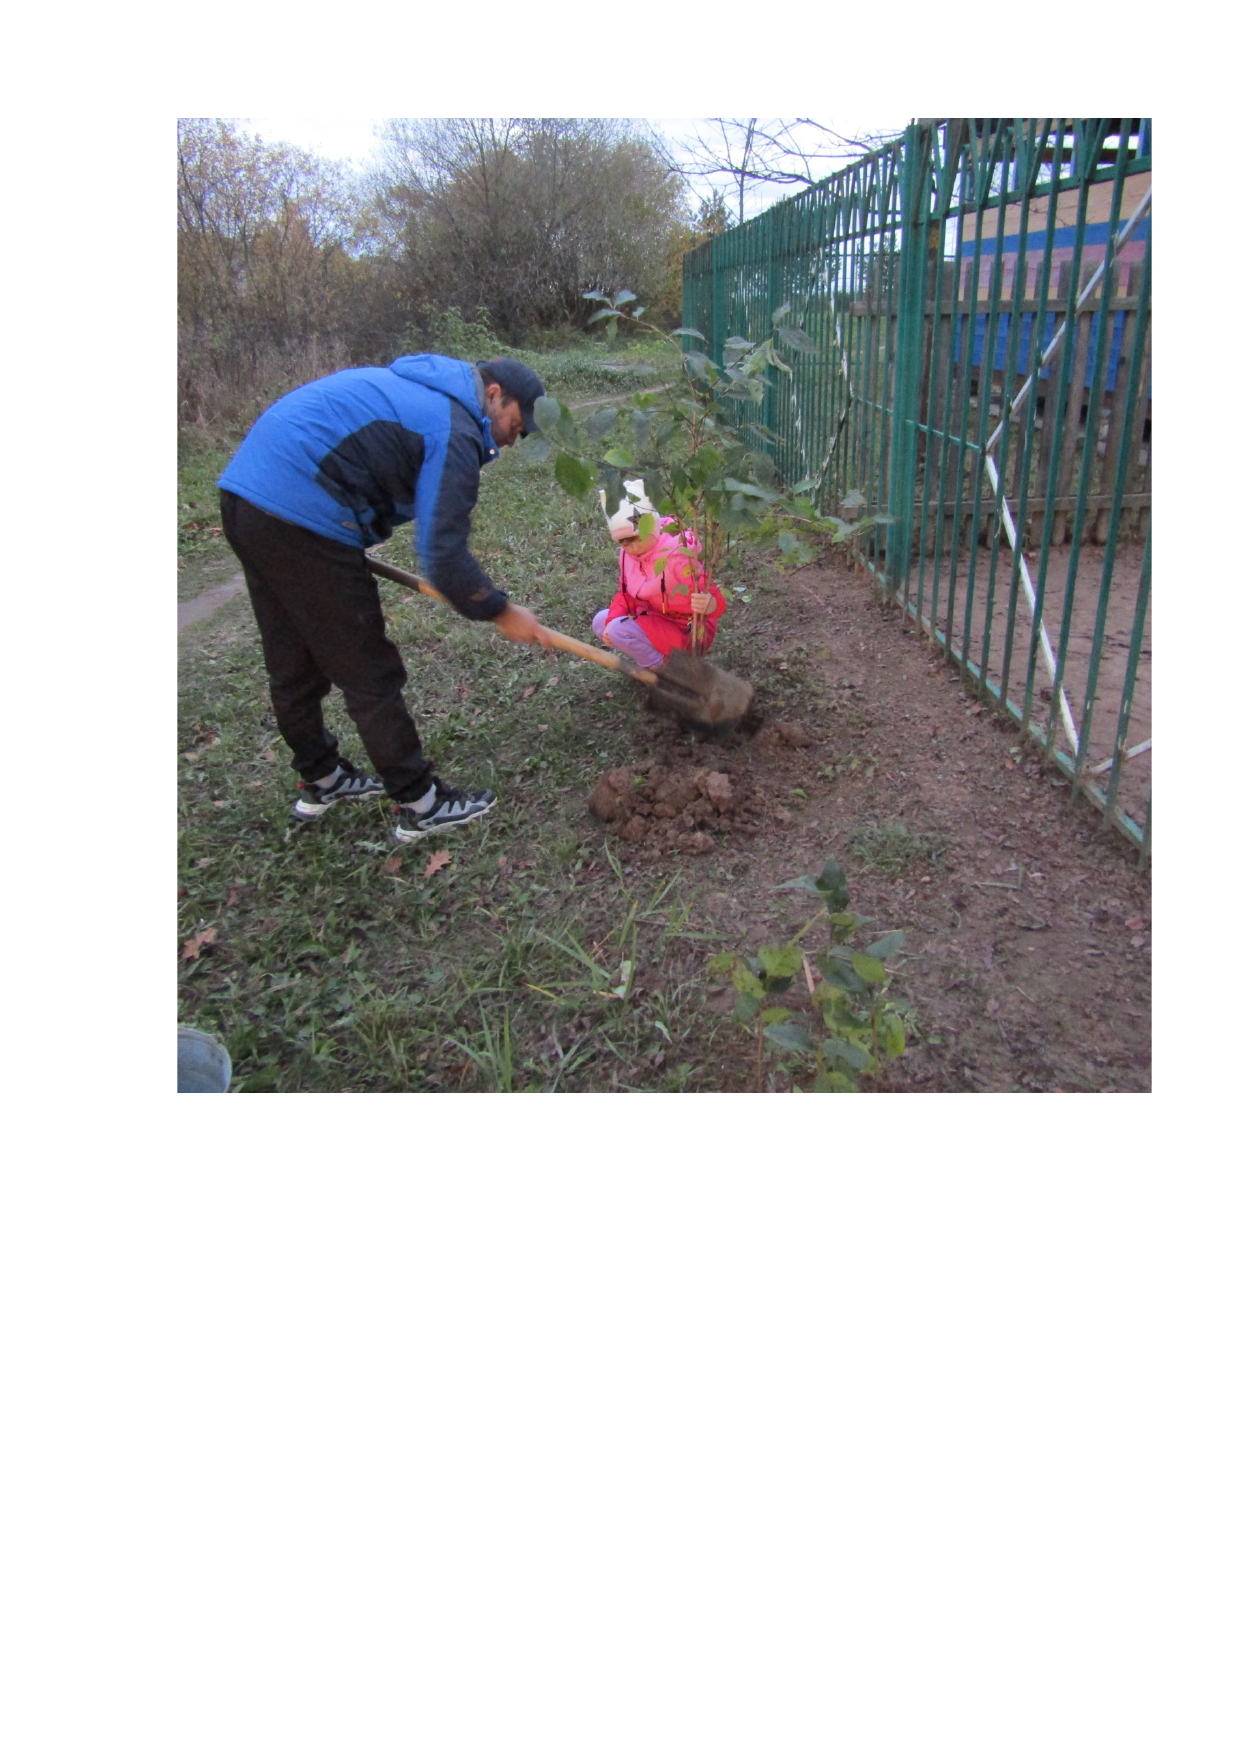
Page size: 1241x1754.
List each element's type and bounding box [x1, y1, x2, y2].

picture [177, 118, 1152, 1093]
